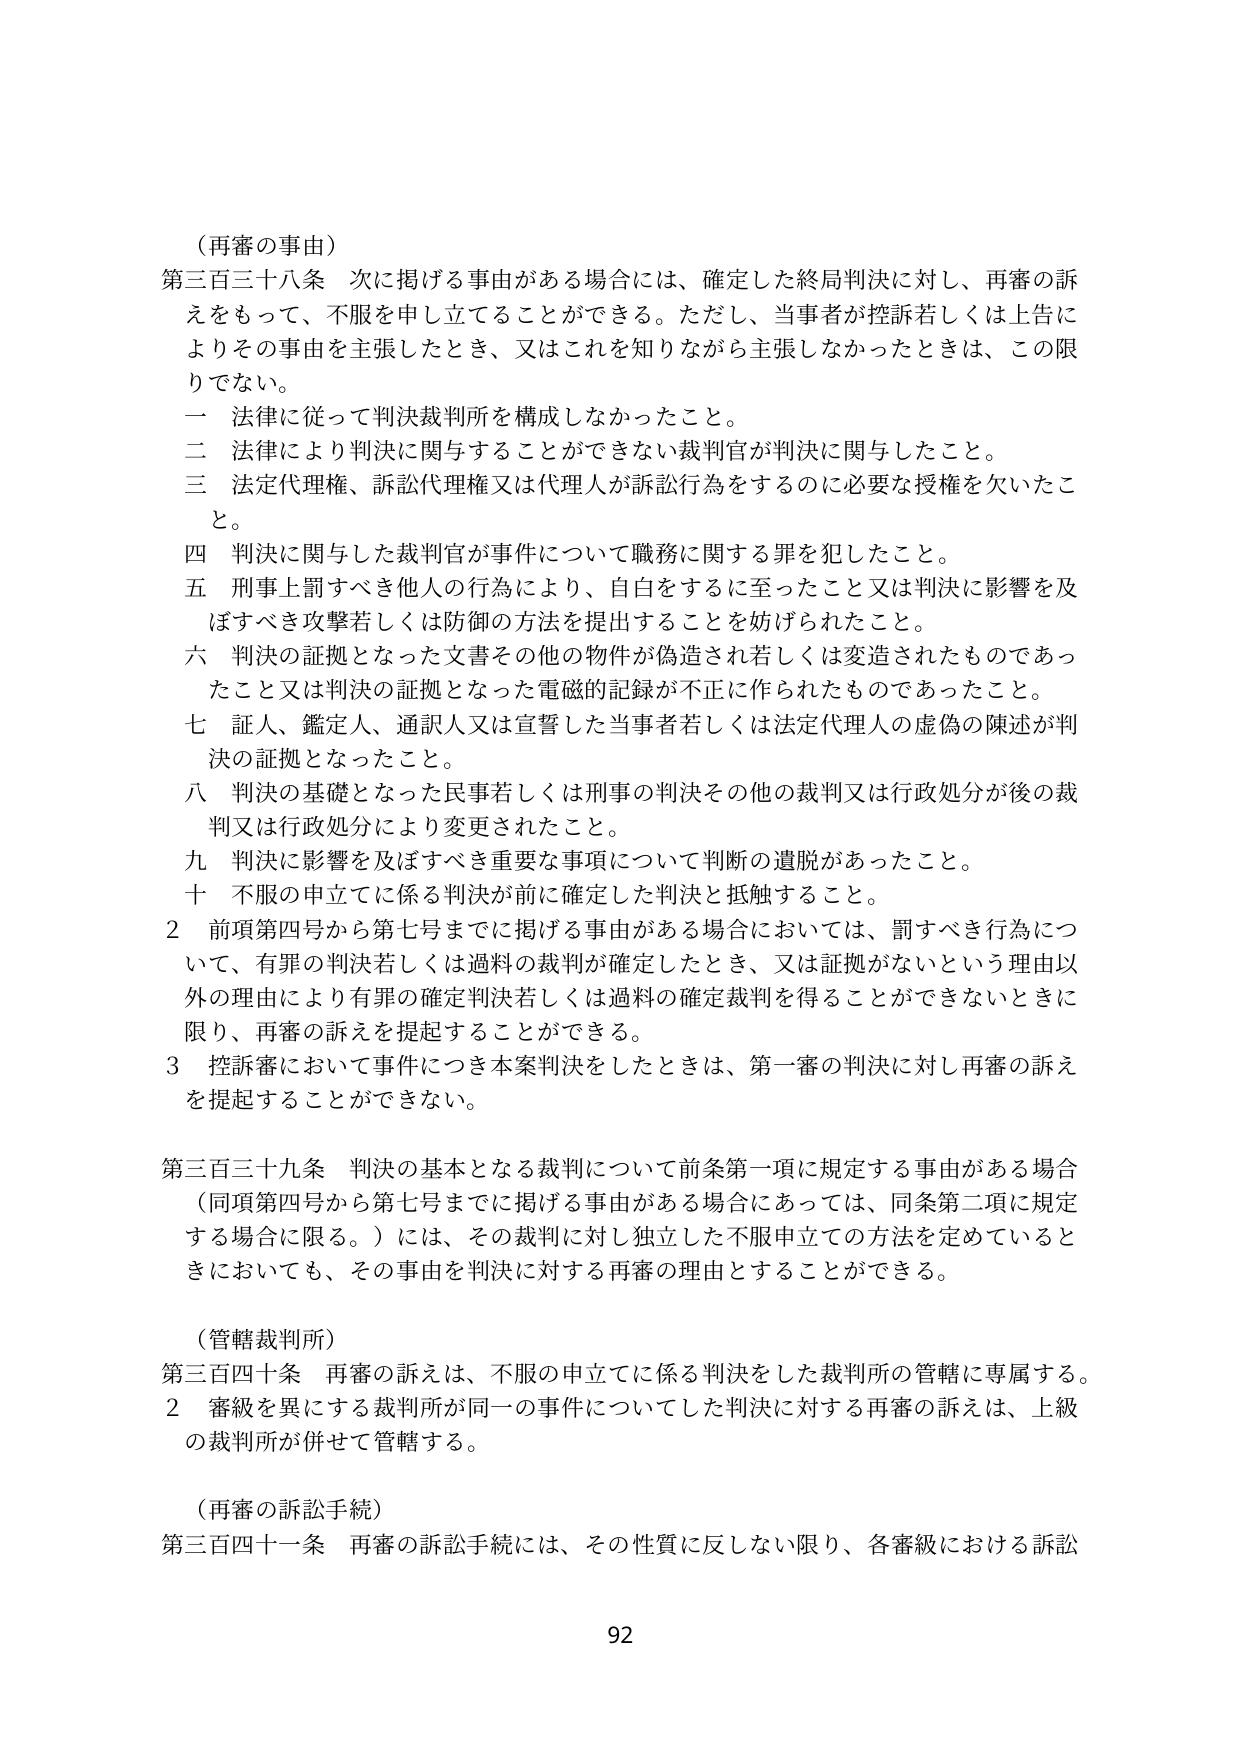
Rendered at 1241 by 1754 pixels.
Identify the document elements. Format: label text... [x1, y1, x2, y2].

text 八 判決の基礎となった民事若しくは刑事の判決その他の裁判又は行政処分が後の裁判又は行政処分により変更されたこと。 [184, 774, 1079, 843]
text ３ 控訴審において事件につき本案判決をしたときは、第一審の判決に対し再審の訴えを提起することができない。 [161, 1048, 1079, 1116]
text 三 法定代理権、訴訟代理権又は代理人が訴訟行為をするのに必要な授権を欠いたこと。 [184, 467, 1079, 535]
text 四 判決に関与した裁判官が事件について職務に関する罪を犯したこと。 [184, 535, 1079, 569]
text 第三百四十条 再審の訴えは、不服の申立てに係る判決をした裁判所の管轄に専属する。 [161, 1355, 1079, 1389]
text 一 法律に従って判決裁判所を構成しなかったこと。 [184, 399, 1079, 433]
text ２ 審級を異にする裁判所が同一の事件についてした判決に対する再審の訴えは、上級の裁判所が併せて管轄する。 [161, 1389, 1079, 1458]
text 第三百三十九条 判決の基本となる裁判について前条第一項に規定する事由がある場合（同項第四号から第七号までに掲げる事由がある場合にあっては、同条第二項に規定する場合に限る。）には、その裁判に対し独立した不服申立ての方法を定めているときにおいても、その事由を判決に対する再審の理由とすることができる。 [161, 1150, 1079, 1287]
text （再審の事由） [184, 228, 1079, 262]
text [161, 1526, 1079, 1560]
text 七 証人、鑑定人、通訳人又は宣誓した当事者若しくは法定代理人の虚偽の陳述が判決の証拠となったこと。 [184, 706, 1079, 774]
text 九 判決に影響を及ぼすべき重要な事項について判断の遺脱があったこと。 [184, 843, 1079, 877]
text 六 判決の証拠となった文書その他の物件が偽造され若しくは変造されたものであったこと又は判決の証拠となった電磁的記録が不正に作られたものであったこと。 [184, 638, 1079, 706]
text 十 不服の申立てに係る判決が前に確定した判決と抵触すること。 [184, 877, 1079, 911]
text 五 刑事上罰すべき他人の行為により、自白をするに至ったこと又は判決に影響を及ぼすべき攻撃若しくは防御の方法を提出することを妨げられたこと。 [184, 569, 1079, 638]
text （管轄裁判所） [184, 1321, 1079, 1355]
text ２ 前項第四号から第七号までに掲げる事由がある場合においては、罰すべき行為について、有罪の判決若しくは過料の裁判が確定したとき、又は証拠がないという理由以外の理由により有罪の確定判決若しくは過料の確定裁判を得ることができないときに限り、再審の訴えを提起することができる。 [161, 911, 1079, 1048]
text 二 法律により判決に関与することができない裁判官が判決に関与したこと。 [184, 433, 1079, 467]
text （再審の訴訟手続） [184, 1492, 1079, 1526]
text 第三百三十八条 次に掲げる事由がある場合には、確定した終局判決に対し、再審の訴えをもって、不服を申し立てることができる。ただし、当事者が控訴若しくは上告によりその事由を主張したとき、又はこれを知りながら主張しなかったときは、この限りでない。 [161, 262, 1079, 399]
